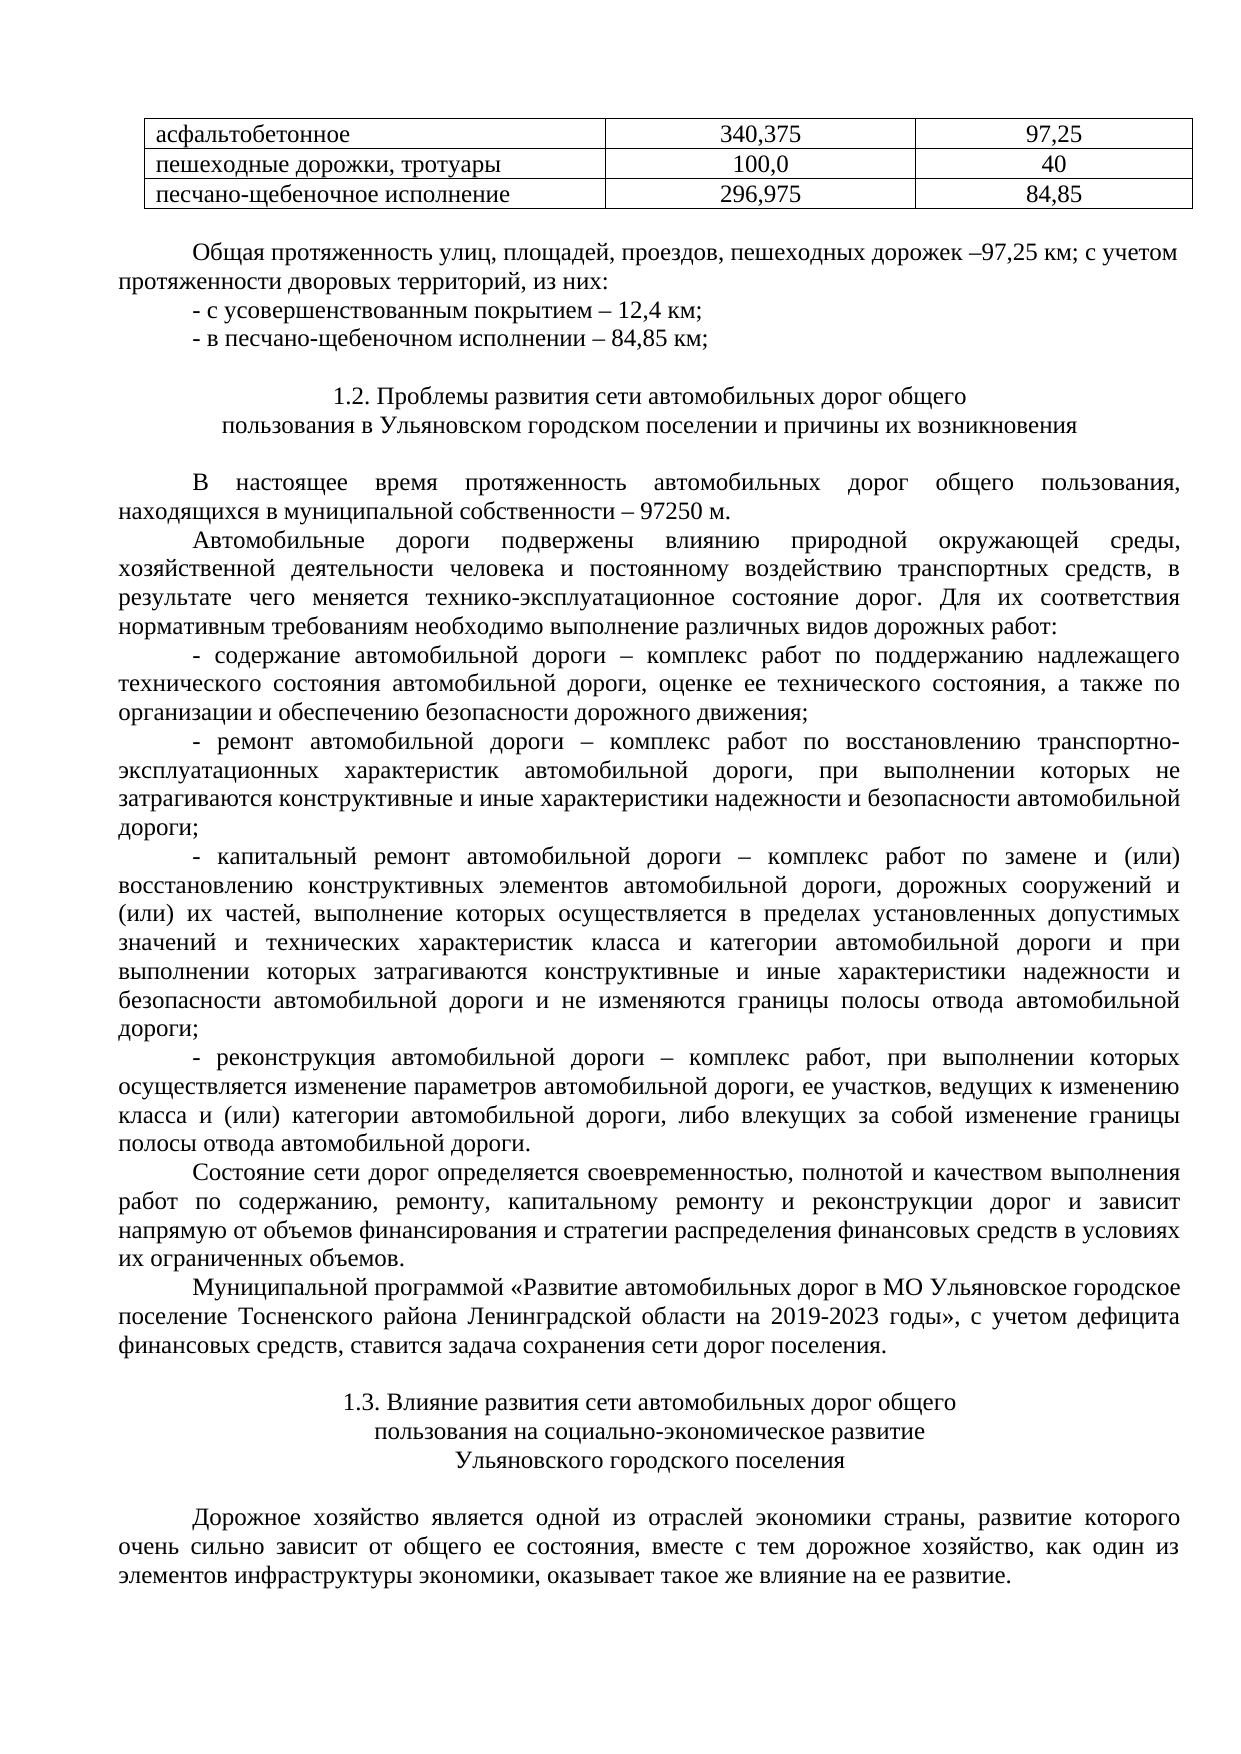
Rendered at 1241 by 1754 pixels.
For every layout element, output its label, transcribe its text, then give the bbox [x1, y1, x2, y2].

table_cell пешеходные дорожки, тротуары [145, 149, 605, 178]
table_cell асфальтобетонное [145, 119, 605, 148]
text Общая протяженность улиц, площадей, проездов, пешеходных дорожек –97,25 км; с учетом протяженности дворовых территорий, из них: [118, 237, 1181, 295]
text - ремонт автомобильной дороги – комплекс работ по восстановлению транспортно-эксплуатационных характеристик автомобильной дороги, при выполнении которых не затрагиваются конструктивные и иные характеристики надежности и безопасности автомобильной дороги; [118, 726, 1181, 841]
text - капитальный ремонт автомобильной дороги – комплекс работ по замене и (или) восстановлению конструктивных элементов автомобильной дороги, дорожных сооружений и (или) их частей, выполнение которых осуществляется в пределах установленных допустимых значений и технических характеристик класса и категории автомобильной дороги и при выполнении которых затрагиваются конструктивные и иные характеристики надежности и безопасности автомобильной дороги и не изменяются границы полосы отвода автомобильной дороги; [118, 841, 1181, 1042]
table_cell 84,85 [916, 179, 1192, 207]
text В настоящее время протяженность автомобильных дорог общего пользования, находящихся в муниципальной собственности – 97250 м. [118, 467, 1181, 525]
text - реконструкция автомобильной дороги – комплекс работ, при выполнении которых осуществляется изменение параметров автомобильной дороги, ее участков, ведущих к изменению класса и (или) категории автомобильной дороги, либо влекущих за собой изменение границы полосы отвода автомобильной дороги. [118, 1042, 1181, 1157]
table_cell песчано-щебеночное исполнение [145, 179, 605, 207]
text Муниципальной программой «Развитие автомобильных дорог в МО Ульяновское городское поселение Тосненского района Ленинградской области на 2019-2023 годы», с учетом дефицита финансовых средств, ставится задача сохранения сети дорог поселения. [118, 1272, 1181, 1358]
text пользования в Ульяновском городском поселении и причины их возникновения [118, 410, 1181, 438]
table_cell 100,0 [606, 149, 915, 178]
table_cell 296,975 [606, 179, 915, 207]
table_cell 340,375 [606, 119, 915, 148]
text 1.2. Проблемы развития сети автомобильных дорог общего [118, 381, 1181, 410]
text - в песчано-щебеночном исполнении – 84,85 км; [118, 323, 1181, 352]
text Ульяновского городского поселения [118, 1445, 1181, 1473]
text - содержание автомобильной дороги – комплекс работ по поддержанию надлежащего технического состояния автомобильной дороги, оценке ее технического состояния, а также по организации и обеспечению безопасности дорожного движения; [118, 640, 1181, 726]
table_cell 97,25 [916, 119, 1192, 148]
text Состояние сети дорог определяется своевременностью, полнотой и качеством выполнения работ по содержанию, ремонту, капитальному ремонту и реконструкции дорог и зависит напрямую от объемов финансирования и стратегии распределения финансовых средств в условиях их ограниченных объемов. [118, 1157, 1181, 1272]
table_cell 40 [916, 149, 1192, 178]
text Дорожное хозяйство является одной из отраслей экономики страны, развитие которого очень сильно зависит от общего ее состояния, вместе с тем дорожное хозяйство, как один из элементов инфраструктуры экономики, оказывает такое же влияние на ее развитие. [118, 1502, 1181, 1588]
text Автомобильные дороги подвержены влиянию природной окружающей среды, хозяйственной деятельности человека и постоянному воздействию транспортных средств, в результате чего меняется технико-эксплуатационное состояние дорог. Для их соответствия нормативным требованиям необходимо выполнение различных видов дорожных работ: [118, 525, 1181, 640]
text пользования на социально-экономическое развитие [118, 1416, 1181, 1445]
text 1.3. Влияние развития сети автомобильных дорог общего [118, 1387, 1181, 1416]
text - с усовершенствованным покрытием – 12,4 км; [118, 295, 1181, 323]
